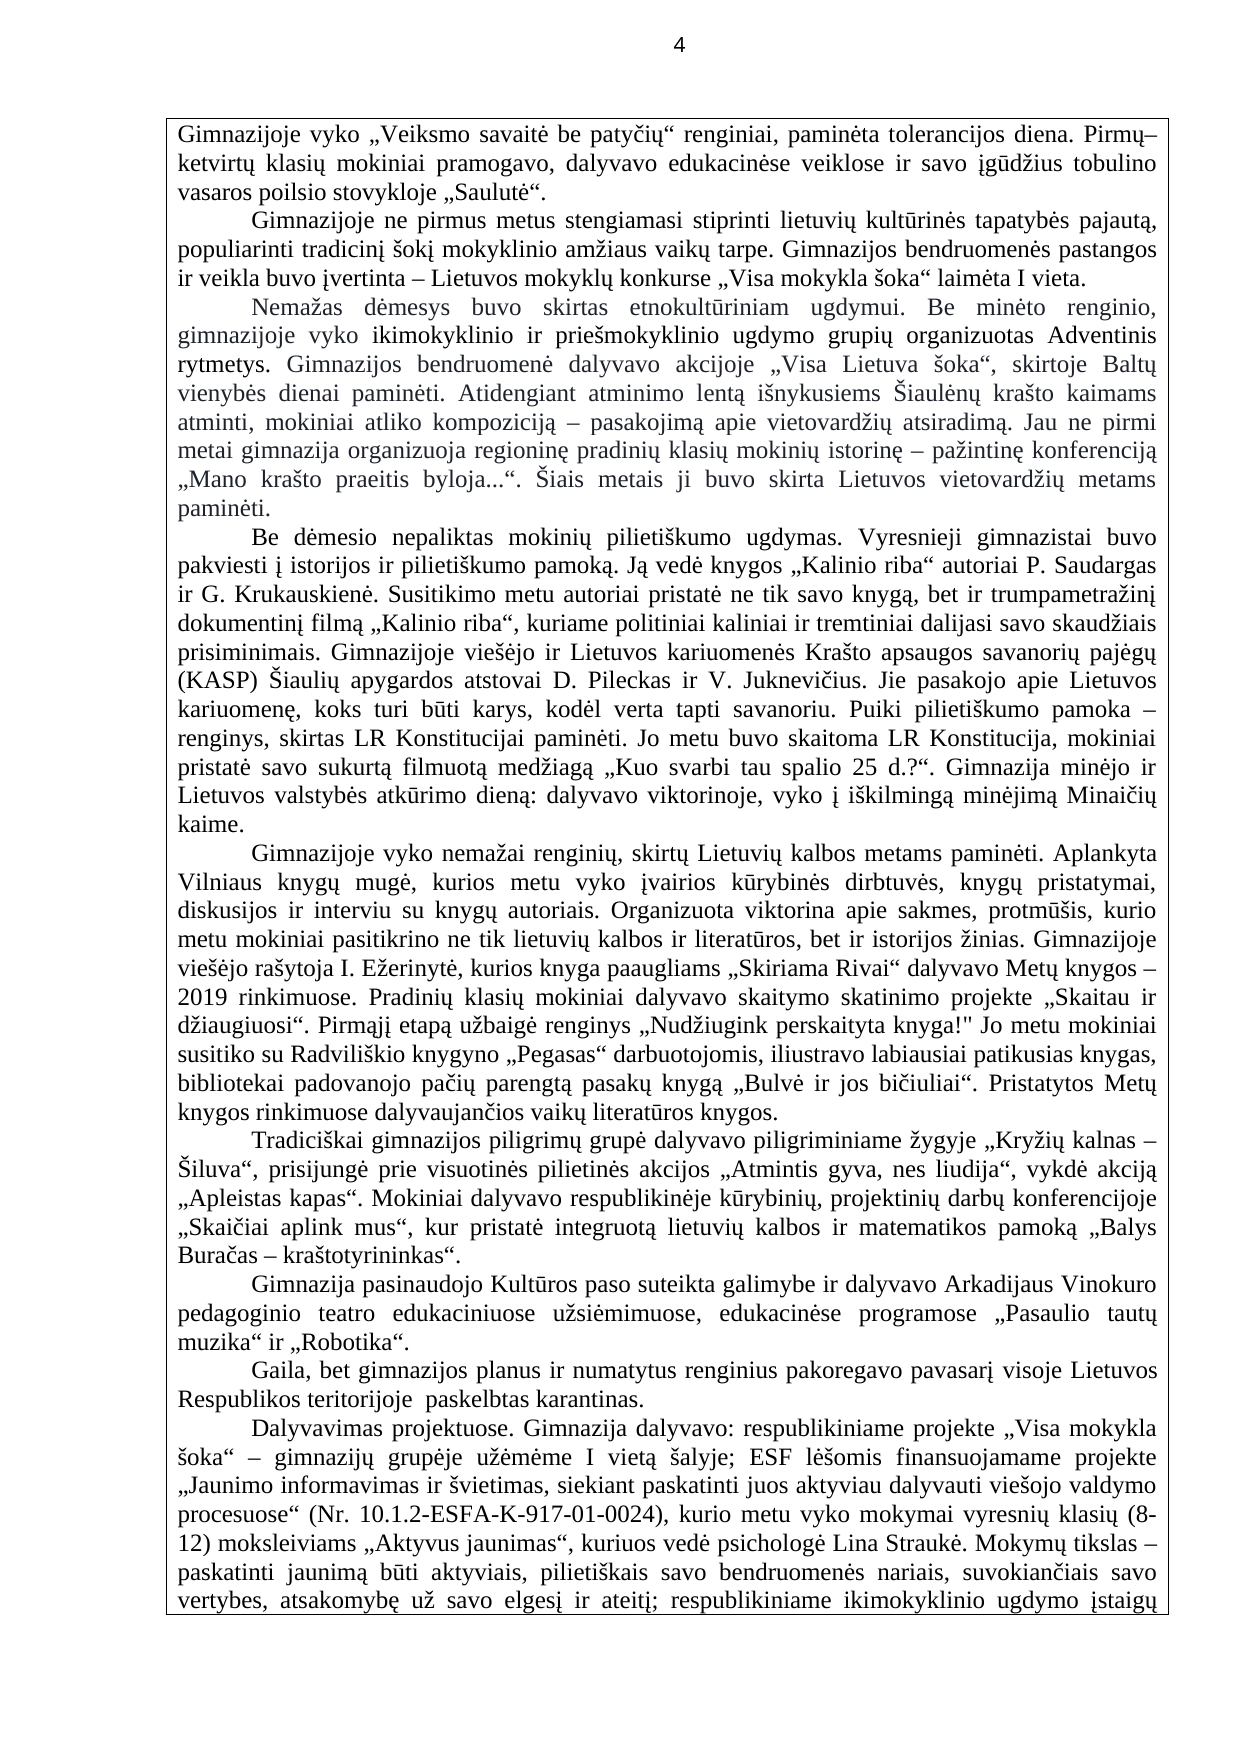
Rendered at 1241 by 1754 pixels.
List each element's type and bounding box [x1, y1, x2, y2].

table_header [167, 119, 1168, 1614]
